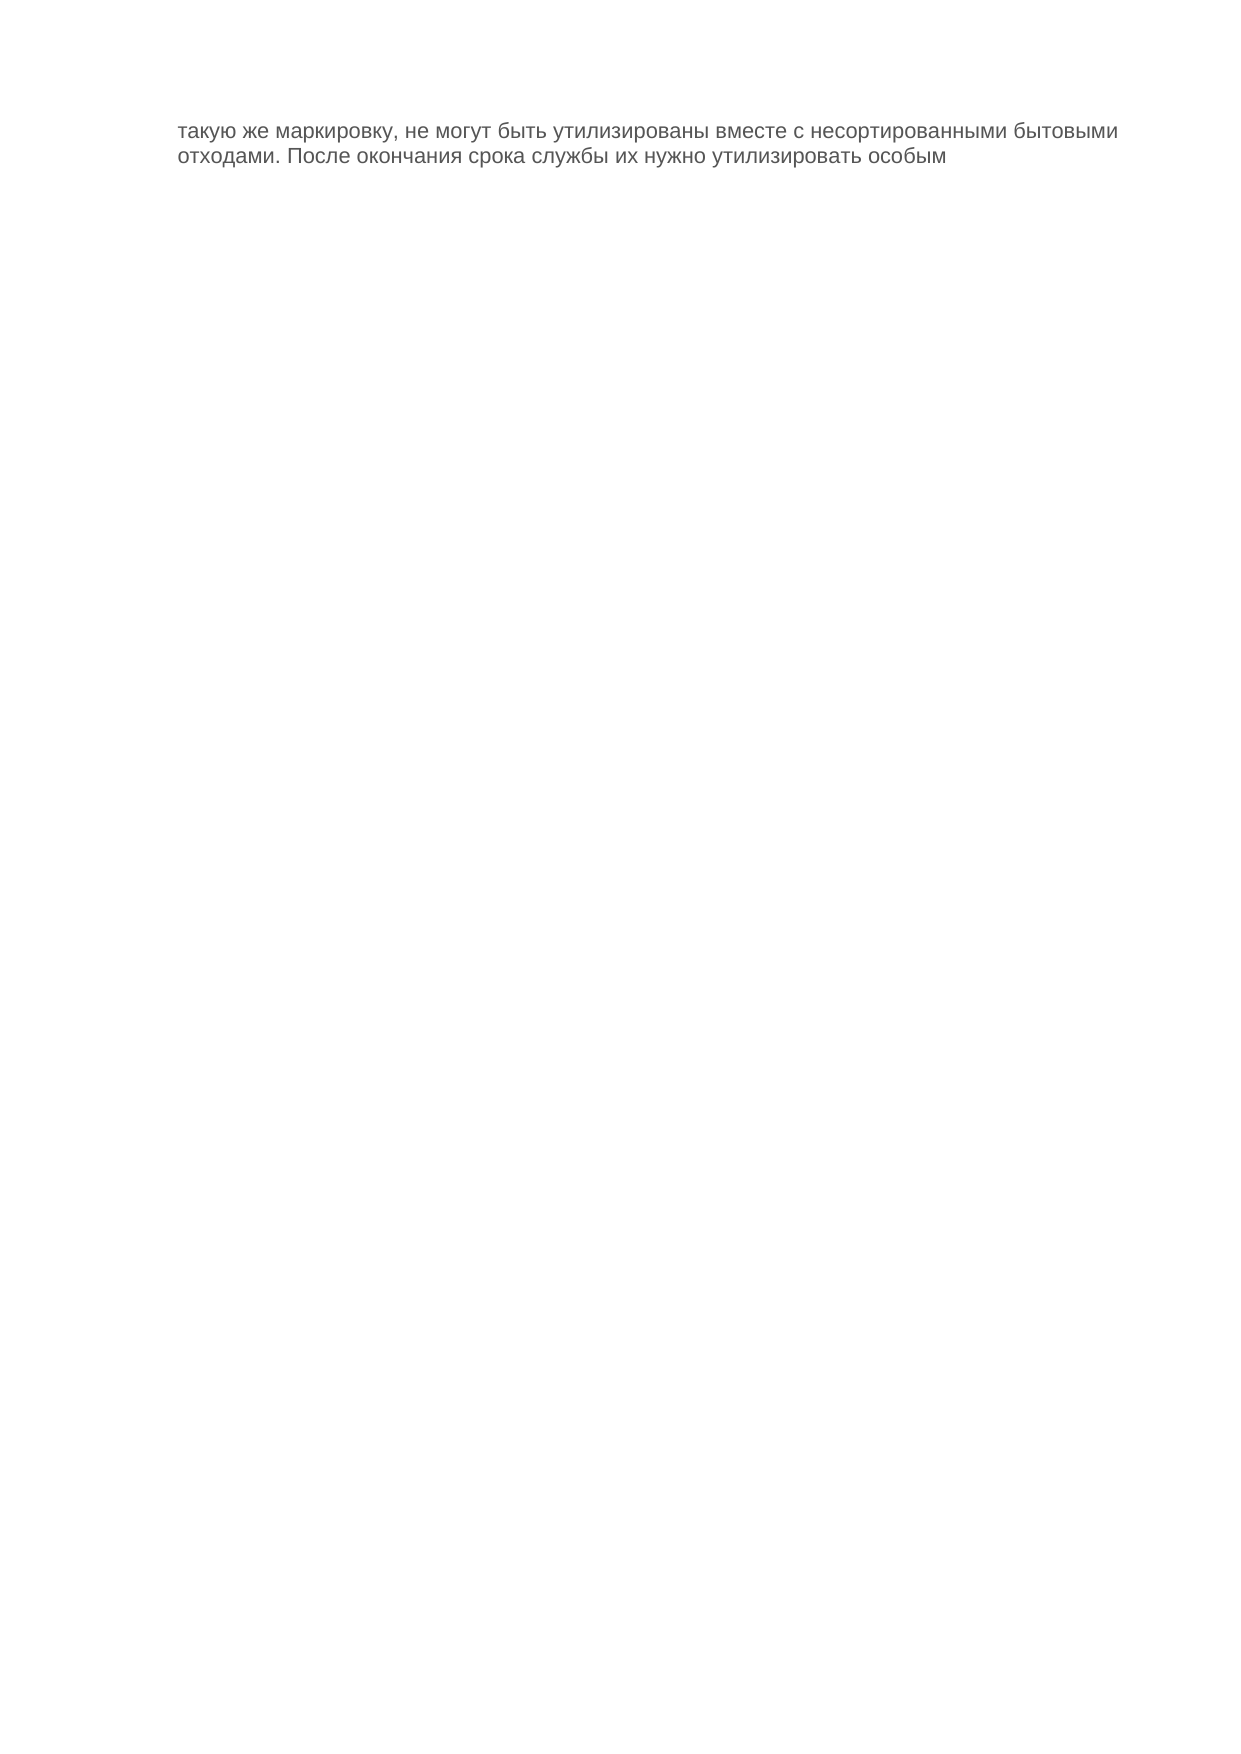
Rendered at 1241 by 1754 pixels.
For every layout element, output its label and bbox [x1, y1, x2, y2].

text [177, 118, 1152, 168]
